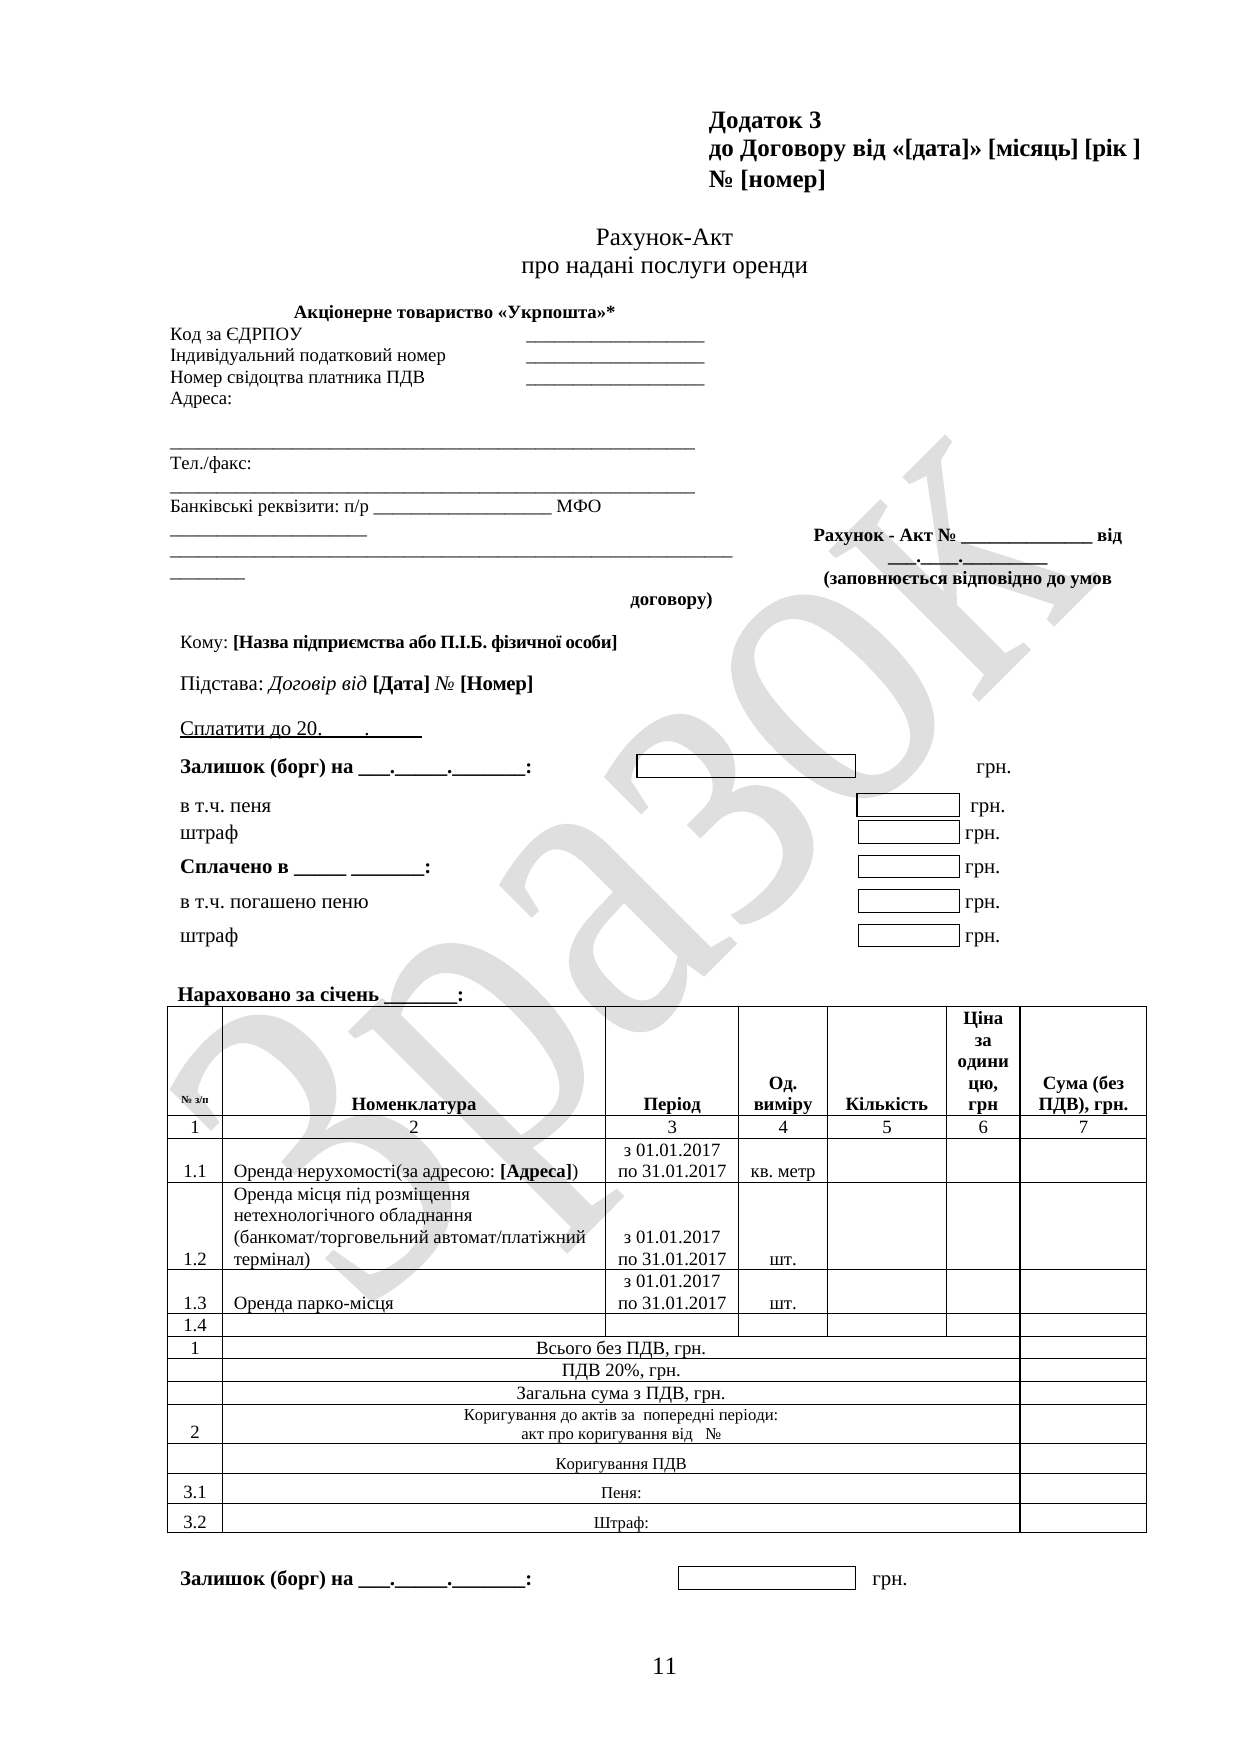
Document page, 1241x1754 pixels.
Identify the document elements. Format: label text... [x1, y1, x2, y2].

table_cell Оренда місця під розміщення нетехнологічного обладнання (банкомат/торговельний автомат/платіжний термінал) [223, 1183, 605, 1269]
table_cell 6 [947, 1116, 1019, 1137]
table_cell 1 [168, 1337, 222, 1358]
table_cell [168, 1359, 222, 1381]
table_header Період [606, 1007, 738, 1115]
table_cell Штраф: [223, 1504, 1019, 1532]
table_cell [1021, 1139, 1146, 1182]
table_cell 3.2 [168, 1504, 222, 1532]
text Рахунок-Акт [177, 222, 1152, 251]
table_cell [828, 1270, 946, 1313]
table_cell [1021, 1444, 1146, 1473]
table_cell Коригування ПДВ [223, 1444, 1019, 1473]
table_cell з 01.01.2017 по 31.01.2017 [606, 1270, 738, 1313]
table_cell [1021, 1359, 1146, 1381]
table_cell [1021, 1504, 1146, 1532]
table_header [168, 1555, 1240, 1615]
table_cell [828, 1183, 946, 1269]
table_cell Сплачено в _____ _______: грн. [168, 855, 1172, 889]
table_cell 1.1 [168, 1139, 222, 1182]
table_cell [1021, 1270, 1146, 1313]
table_cell [947, 1183, 1019, 1269]
table_cell штраф грн. [168, 924, 1172, 958]
table_cell [739, 1314, 827, 1336]
table_header Кому: [Назва підприємства або П.І.Б. фізичної особи] [168, 631, 1172, 659]
table_header Номенклатура [223, 1007, 605, 1115]
table_cell Всього без ПДВ, грн. [223, 1337, 1019, 1358]
table_cell 4 [739, 1116, 827, 1137]
table_cell Підстава: Договір від [Дата] № [Номер] [168, 659, 1172, 704]
table_header Сума (без ПДВ), грн. [1021, 1007, 1146, 1115]
table_cell Оренда нерухомості(за адресою: [Адреса]) [223, 1139, 605, 1182]
table_cell [223, 1314, 605, 1336]
table_cell 3 [606, 1116, 738, 1137]
table_cell [947, 1314, 1019, 1336]
table_cell Залишок (борг) на ___._____._______: грн. в т.ч. пеня грн. [168, 743, 1172, 820]
table_cell [1021, 1337, 1146, 1358]
table_cell 1.4 [168, 1314, 222, 1336]
table_cell [947, 1270, 1019, 1313]
table_cell [168, 958, 1172, 982]
text Нараховано за січень _______: [177, 982, 1152, 1006]
table_header Ціна за одиницю, грн [947, 1007, 1019, 1115]
table_cell [1021, 1183, 1146, 1269]
table_cell кв. метр [739, 1139, 827, 1182]
table_cell 2 [223, 1116, 605, 1137]
table_cell штраф грн. [168, 820, 1172, 854]
table_cell 1 [168, 1116, 222, 1137]
table_cell [168, 1444, 222, 1473]
table_cell Сплатити до 20.____._____ [168, 704, 1172, 743]
table_cell [947, 1139, 1019, 1182]
table_cell шт. [739, 1183, 827, 1269]
table_cell [828, 1139, 946, 1182]
table_cell [1021, 1382, 1146, 1403]
table_header № з/п [168, 1007, 222, 1115]
table_cell [1021, 1405, 1146, 1443]
text до Договору від «[дата]» [місяць] [рік ] [709, 133, 1152, 162]
table_cell 1.3 [168, 1270, 222, 1313]
table_cell 5 [828, 1116, 946, 1137]
table_cell Загальна сума з ПДВ, грн. [223, 1382, 1019, 1403]
table_cell [168, 1382, 222, 1403]
table_cell з 01.01.2017 по 31.01.2017 [606, 1183, 738, 1269]
text про надані послуги оренди [177, 251, 1152, 279]
table_cell 2 [168, 1405, 222, 1443]
table_cell шт. [739, 1270, 827, 1313]
table_cell Оренда парко-місця [223, 1270, 605, 1313]
text Додаток 3 [709, 105, 1152, 133]
table_header Од. виміру [739, 1007, 827, 1115]
table_header Кількість [828, 1007, 946, 1115]
table_cell з 01.01.2017 по 31.01.2017 [606, 1139, 738, 1182]
table_cell ПДВ 20%, грн. [223, 1359, 1019, 1381]
table_cell в т.ч. погашено пеню грн. [168, 889, 1172, 923]
text Рахунок - Акт № ______________ від ___.____._________ [751, 524, 1152, 567]
table_cell Коригування до актів за попередні періоди: акт про коригування від № [223, 1405, 1019, 1443]
table_header Акціонерне товариство «Укрпошта»* Код за ЄДРПОУ ___________________ Індивідуальний податковий номер ___________________ Номер свідоцтва платника ПДВ ___________________ Адреса: ________________________________________________________ Тел./факс: ________________________________________________________ Банківські реквізити: п/р ___________________ МФО _____________________ ____________________________________________________________________ [159, 301, 751, 581]
text (заповнюється відповідно до умов договору) [191, 567, 1152, 610]
text № [номер] [709, 164, 1152, 193]
table_cell 1.2 [168, 1183, 222, 1269]
table_cell 7 [1021, 1116, 1146, 1137]
table_cell 3.1 [168, 1474, 222, 1502]
table_cell [1021, 1474, 1146, 1502]
table_cell [828, 1314, 946, 1336]
table_cell Пеня: [223, 1474, 1019, 1502]
table_cell [1021, 1314, 1146, 1336]
table_cell [606, 1314, 738, 1336]
